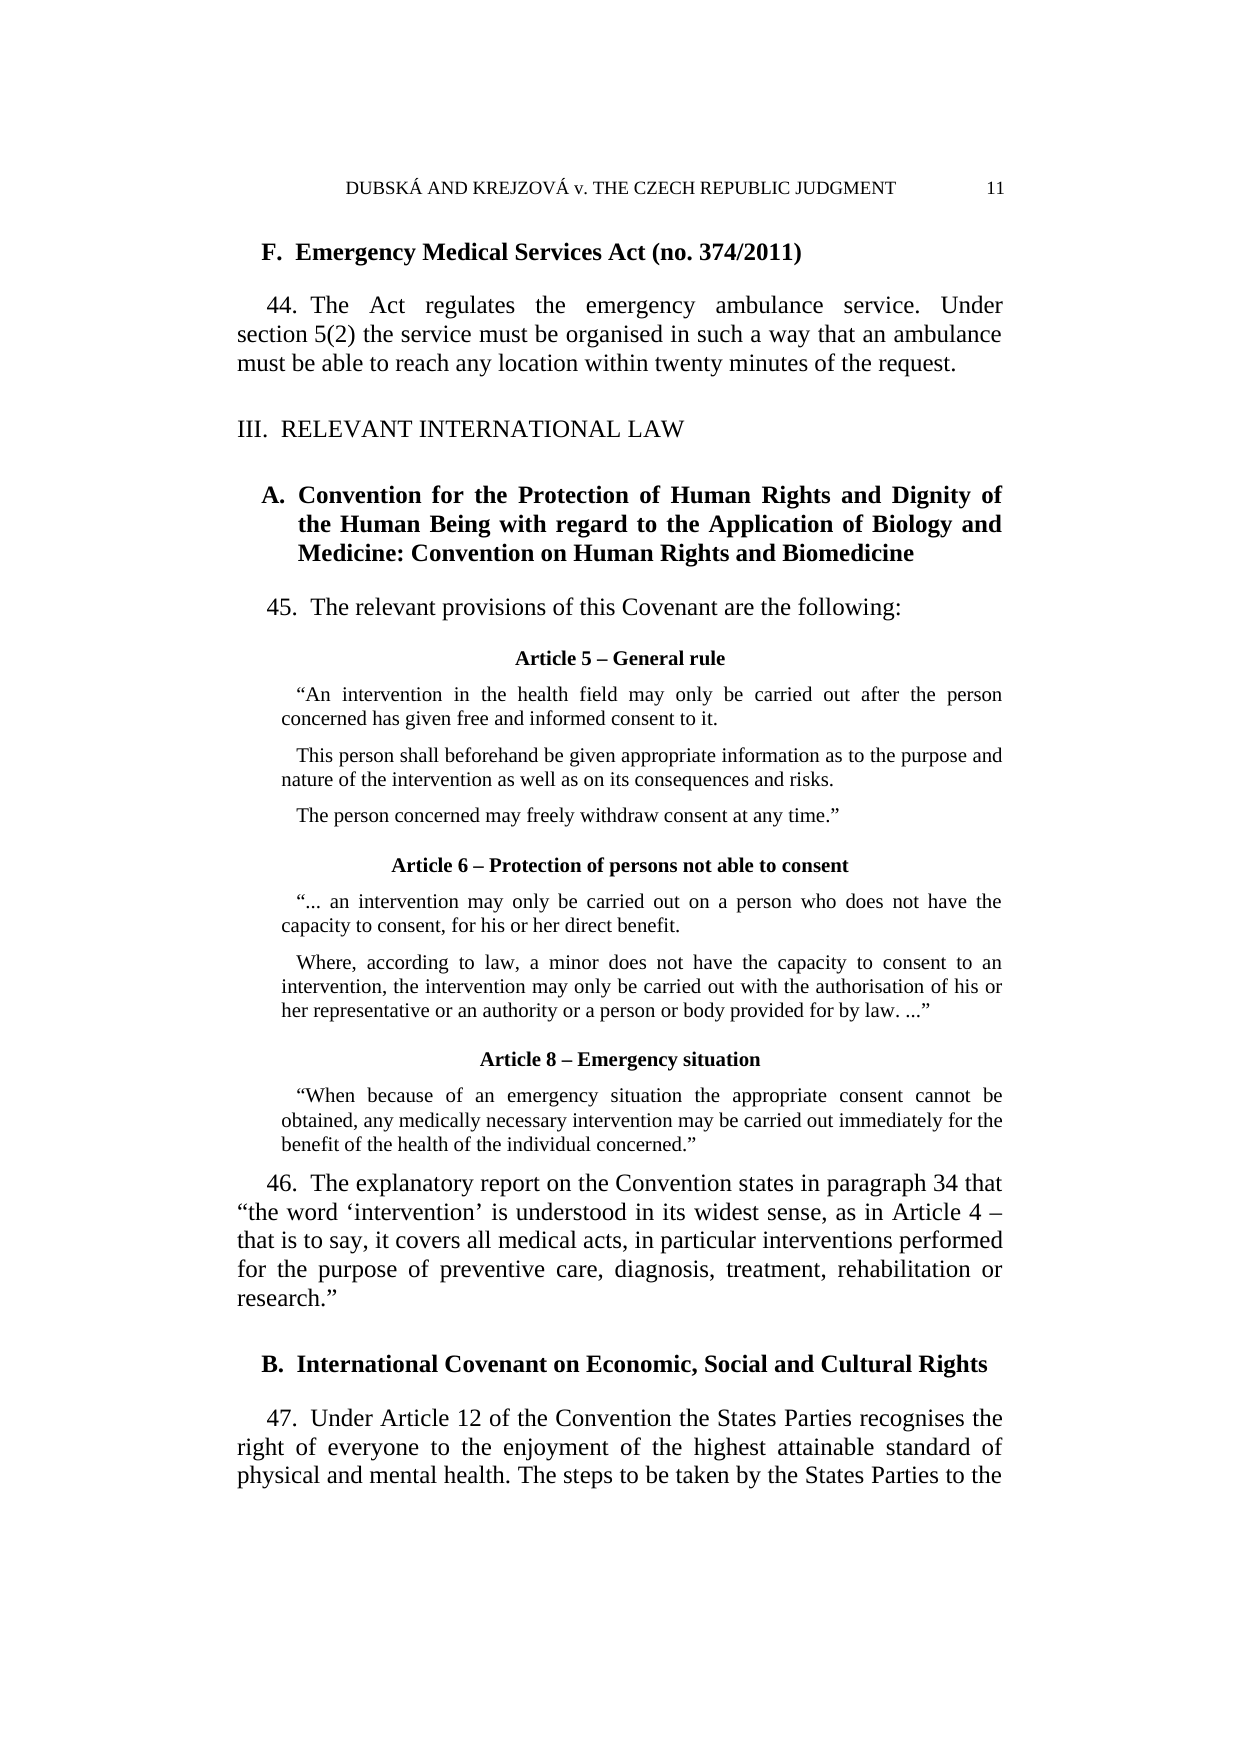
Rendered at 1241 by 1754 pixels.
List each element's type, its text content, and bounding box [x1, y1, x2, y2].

text The person concerned may freely withdraw consent at any time.” [281, 803, 1003, 827]
text “An intervention in the health field may only be carried out after the person concerned has given free and informed consent to it. [281, 682, 1003, 730]
text This person shall beforehand be given appropriate information as to the purpose and nature of the intervention as well as on its consequences and risks. [281, 743, 1003, 791]
title Article 8 – Emergency situation [237, 1047, 1003, 1071]
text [237, 1403, 1003, 1489]
text “... an intervention may only be carried out on a person who does not have the capacity to consent, for his or her direct benefit. [281, 889, 1003, 937]
title Article 5 – General rule [237, 646, 1003, 670]
text Where, according to law, a minor does not have the capacity to consent to an intervention, the intervention may only be carried out with the authorisation of his or her representative or an authority or a person or body provided for by law. ...” [281, 950, 1003, 1022]
text 45. The relevant provisions of this Covenant are the following: [237, 592, 1003, 621]
subtitle B. International Covenant on Economic, Social and Cultural Rights [261, 1349, 1003, 1378]
text “When because of an emergency situation the appropriate consent cannot be obtained, any medically necessary intervention may be carried out immediately for the benefit of the health of the individual concerned.” [281, 1083, 1003, 1156]
subtitle A. Convention for the Protection of Human Rights and Dignity of the Human Being with regard to the Application of Biology and Medicine: Convention on Human Rights and Biomedicine [261, 481, 1003, 567]
subtitle F. Emergency Medical Services Act (no. 374/2011) [261, 237, 1003, 266]
subtitle III. RELEVANT INTERNATIONAL LAW [237, 414, 1003, 443]
text 46. The explanatory report on the Convention states in paragraph 34 that “the word ‘intervention’ is understood in its widest sense, as in Article 4 – that is to say, it covers all medical acts, in particular interventions performed for the purpose of preventive care, diagnosis, treatment, rehabilitation or research.” [237, 1168, 1003, 1312]
text 44. The Act regulates the emergency ambulance service. Under section 5(2) the service must be organised in such a way that an ambulance must be able to reach any location within twenty minutes of the request. [237, 291, 1003, 377]
title Article 6 – Protection of persons not able to consent [237, 852, 1003, 877]
